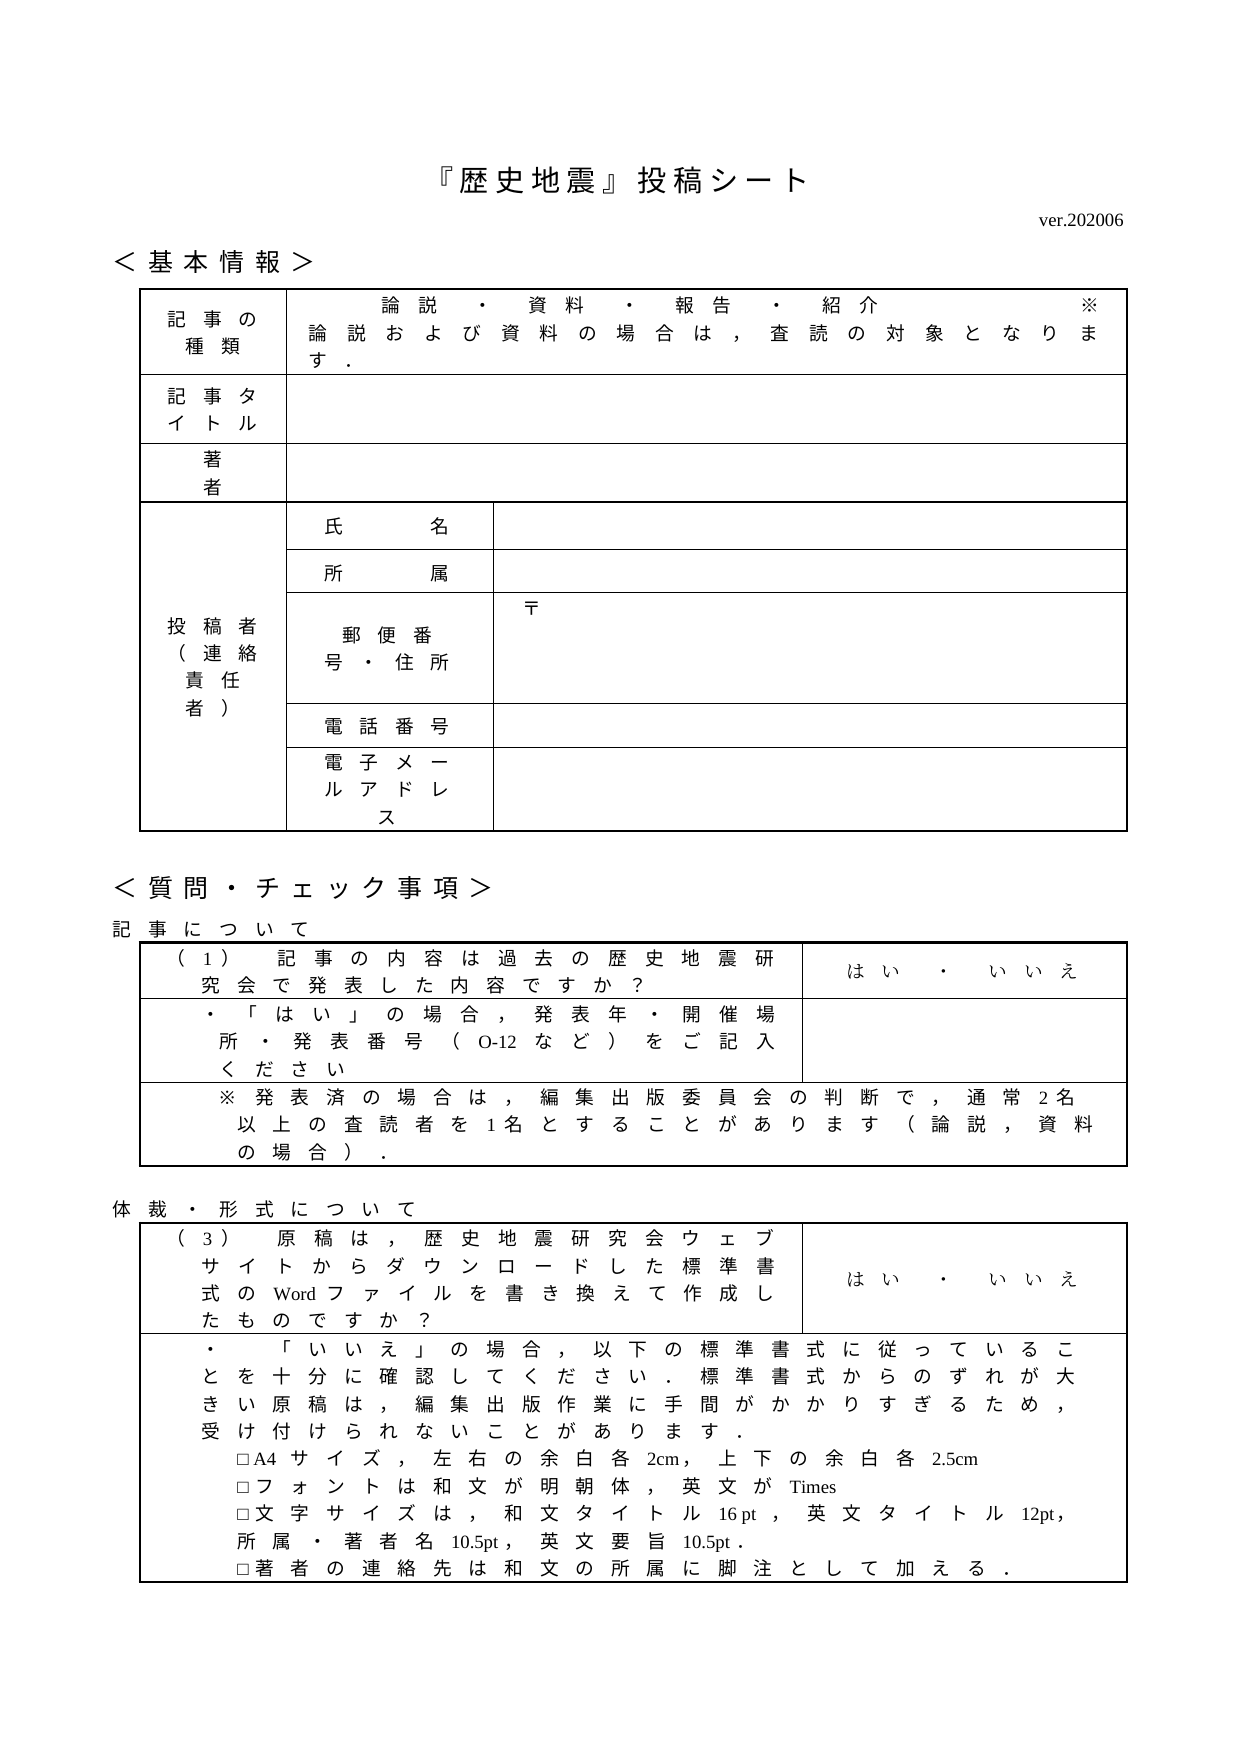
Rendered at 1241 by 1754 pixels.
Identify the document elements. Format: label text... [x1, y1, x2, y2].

table_cell 所 属 [287, 550, 493, 592]
table_cell 氏 名 [287, 503, 493, 549]
table_header はい ・ いいえ [803, 1224, 1126, 1333]
table_cell [494, 748, 1126, 830]
table_cell 郵便番号・住所 [287, 593, 493, 703]
text ＜質問・チェック事項＞ [112, 859, 1128, 914]
table_cell ・「はい」の場合，発表年・開催場所・発表番号（O-12 など）をご記入ください [141, 999, 802, 1082]
table_cell ※ 発表済の場合は，編集出版委員会の判断で，通常2名以上の査読者を1名とすることがあります（論説，資料の場合）． [141, 1083, 1126, 1165]
table_cell 投稿者（連絡責任者） [141, 503, 286, 830]
table_cell 記事タイトル [141, 375, 286, 442]
table_cell 著 者 [141, 444, 286, 501]
table_cell [287, 444, 1126, 501]
table_header （1） 記事の内容は過去の歴史地震研究会で発表した内容ですか？ [141, 944, 802, 998]
table_cell 電子メールアドレス [287, 748, 493, 830]
text 記事について [112, 914, 1128, 941]
text 体裁・形式について [112, 1194, 1128, 1222]
table_cell 電話番号 [287, 704, 493, 747]
table_cell [494, 704, 1126, 747]
text ＜基本情報＞ [112, 233, 1128, 288]
text 『歴史地震』投稿シート [112, 151, 1128, 206]
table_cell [141, 1334, 1126, 1581]
table_cell [494, 550, 1126, 592]
table_header （3） 原稿は，歴史地震研究会ウェブサイトからダウンロードした標準書式のWordファイルを書き換えて作成したものですか？ [141, 1224, 802, 1333]
table_cell [803, 999, 1126, 1082]
table_header はい ・ いいえ [803, 944, 1126, 998]
text ver.202006 [112, 206, 1128, 233]
table_header 論説 ・ 資料 ・ 報告 ・ 紹介 ※ 論説および資料の場合は，査読の対象となります． [287, 290, 1126, 374]
table_header 記事の種類 [141, 290, 286, 374]
table_cell 〒 [494, 593, 1126, 703]
table_cell [494, 503, 1126, 549]
table_cell [287, 375, 1126, 442]
